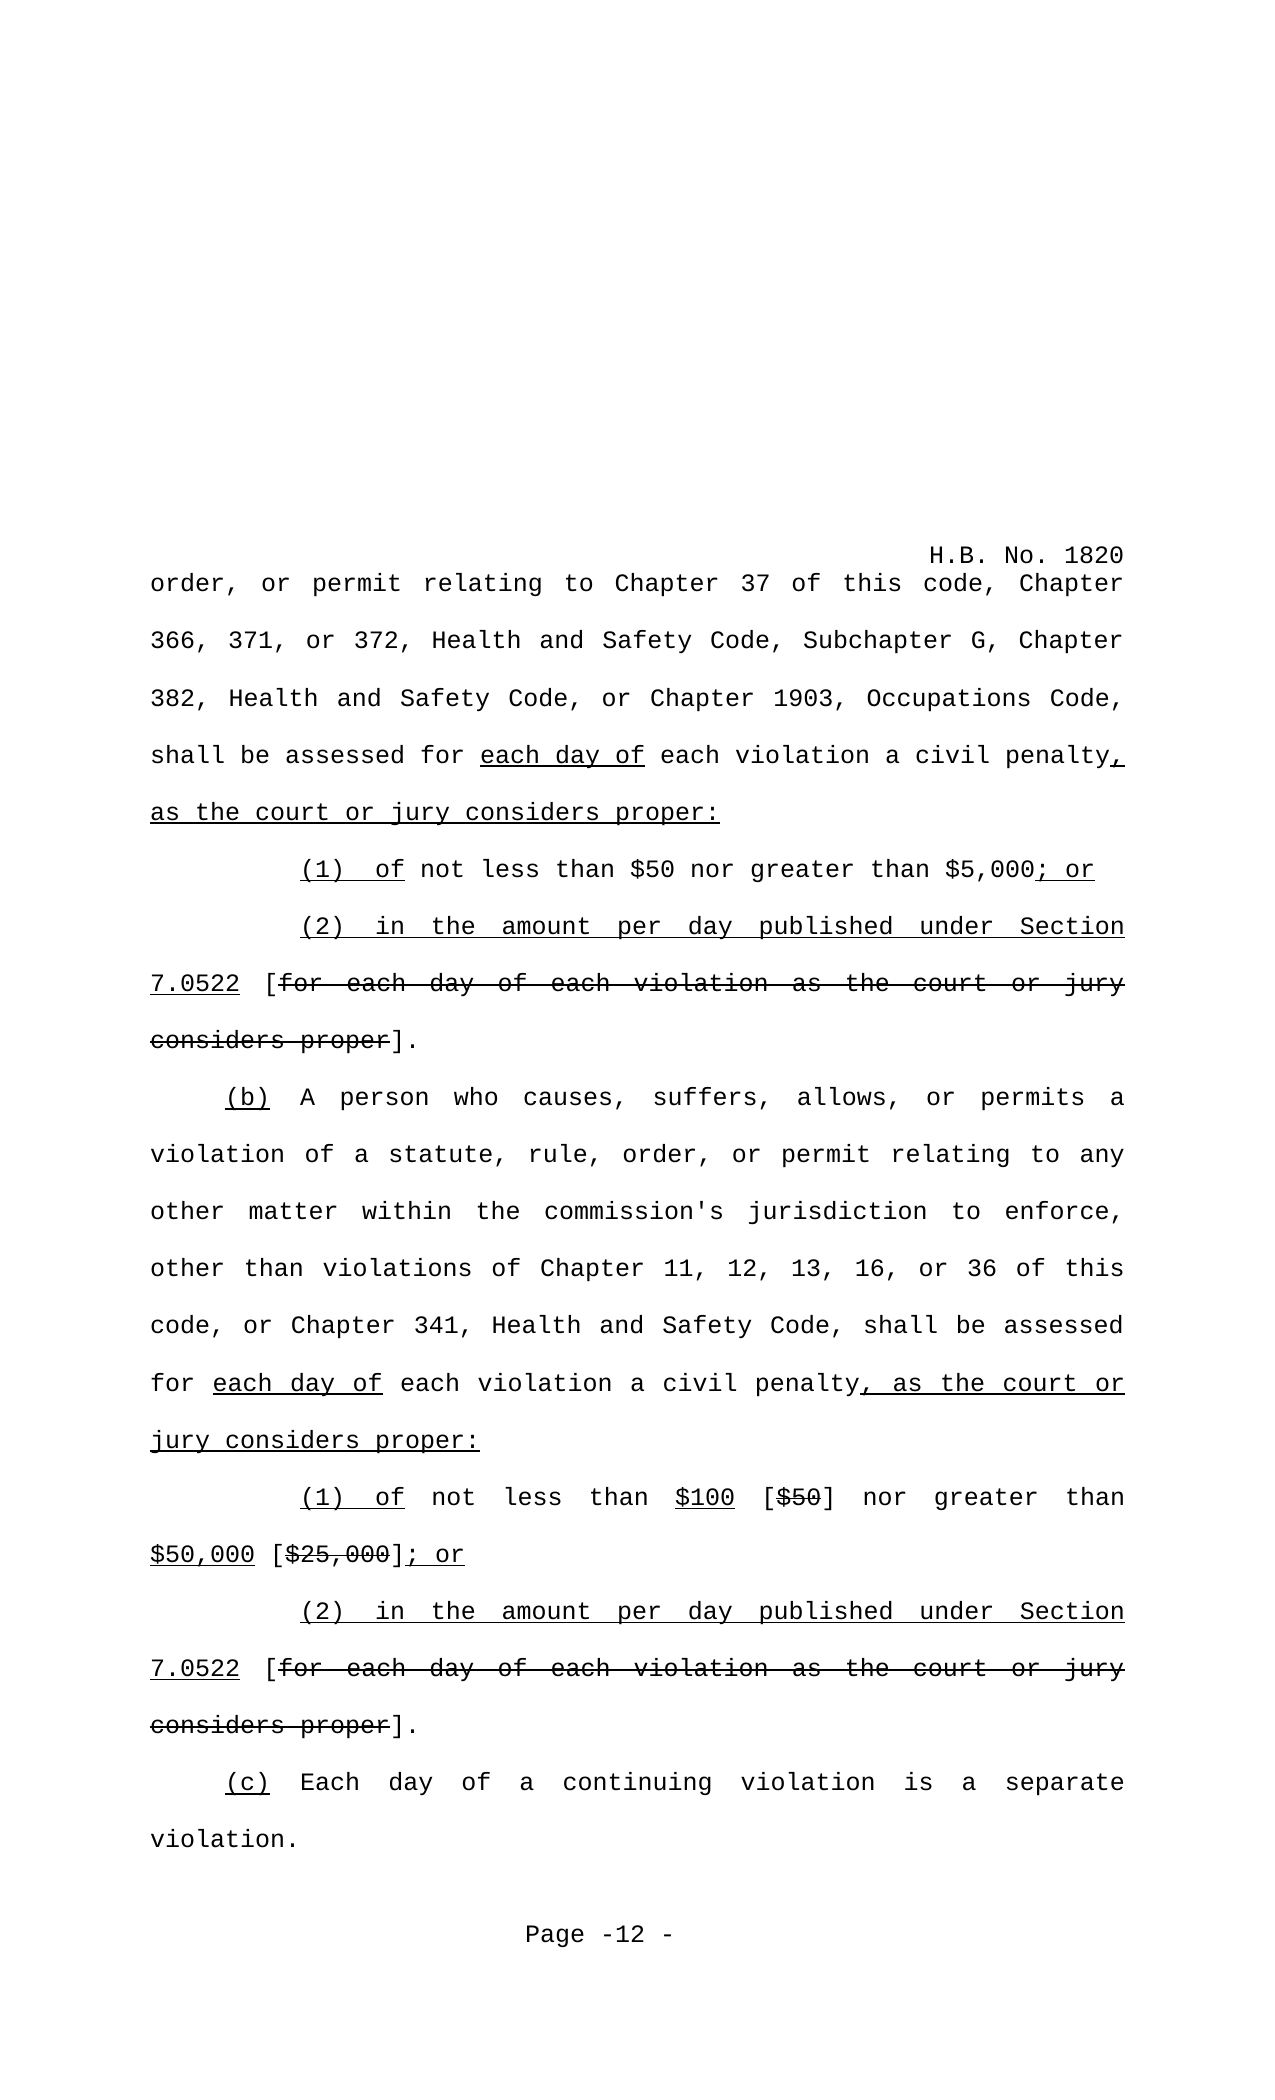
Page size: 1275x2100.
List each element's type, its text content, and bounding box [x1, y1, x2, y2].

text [150, 571, 1125, 828]
text (1) of not less than $100 [$50] nor greater than $50,000 [$25,000]; or [150, 1484, 1125, 1570]
text (2) in the amount per day published under Section 7.0522 [for each day of each violation as the court or jury considers proper]. [150, 1598, 1125, 1741]
text (c) Each day of a continuing violation is a separate violation. [150, 1769, 1125, 1855]
text (2) in the amount per day published under Section 7.0522 [for each day of each violation as the court or jury considers proper]. [150, 913, 1125, 1056]
text (1) of not less than $50 nor greater than $5,000; or [150, 856, 1125, 885]
text (b) A person who causes, suffers, allows, or permits a violation of a statute, rule, order, or permit relating to any other matter within the commission's jurisdiction to enforce, other than violations of Chapter 11, 12, 13, 16, or 36 of this code, or Chapter 341, Health and Safety Code, shall be assessed for each day of each violation a civil penalty, as the court or jury considers proper: [150, 1084, 1125, 1456]
